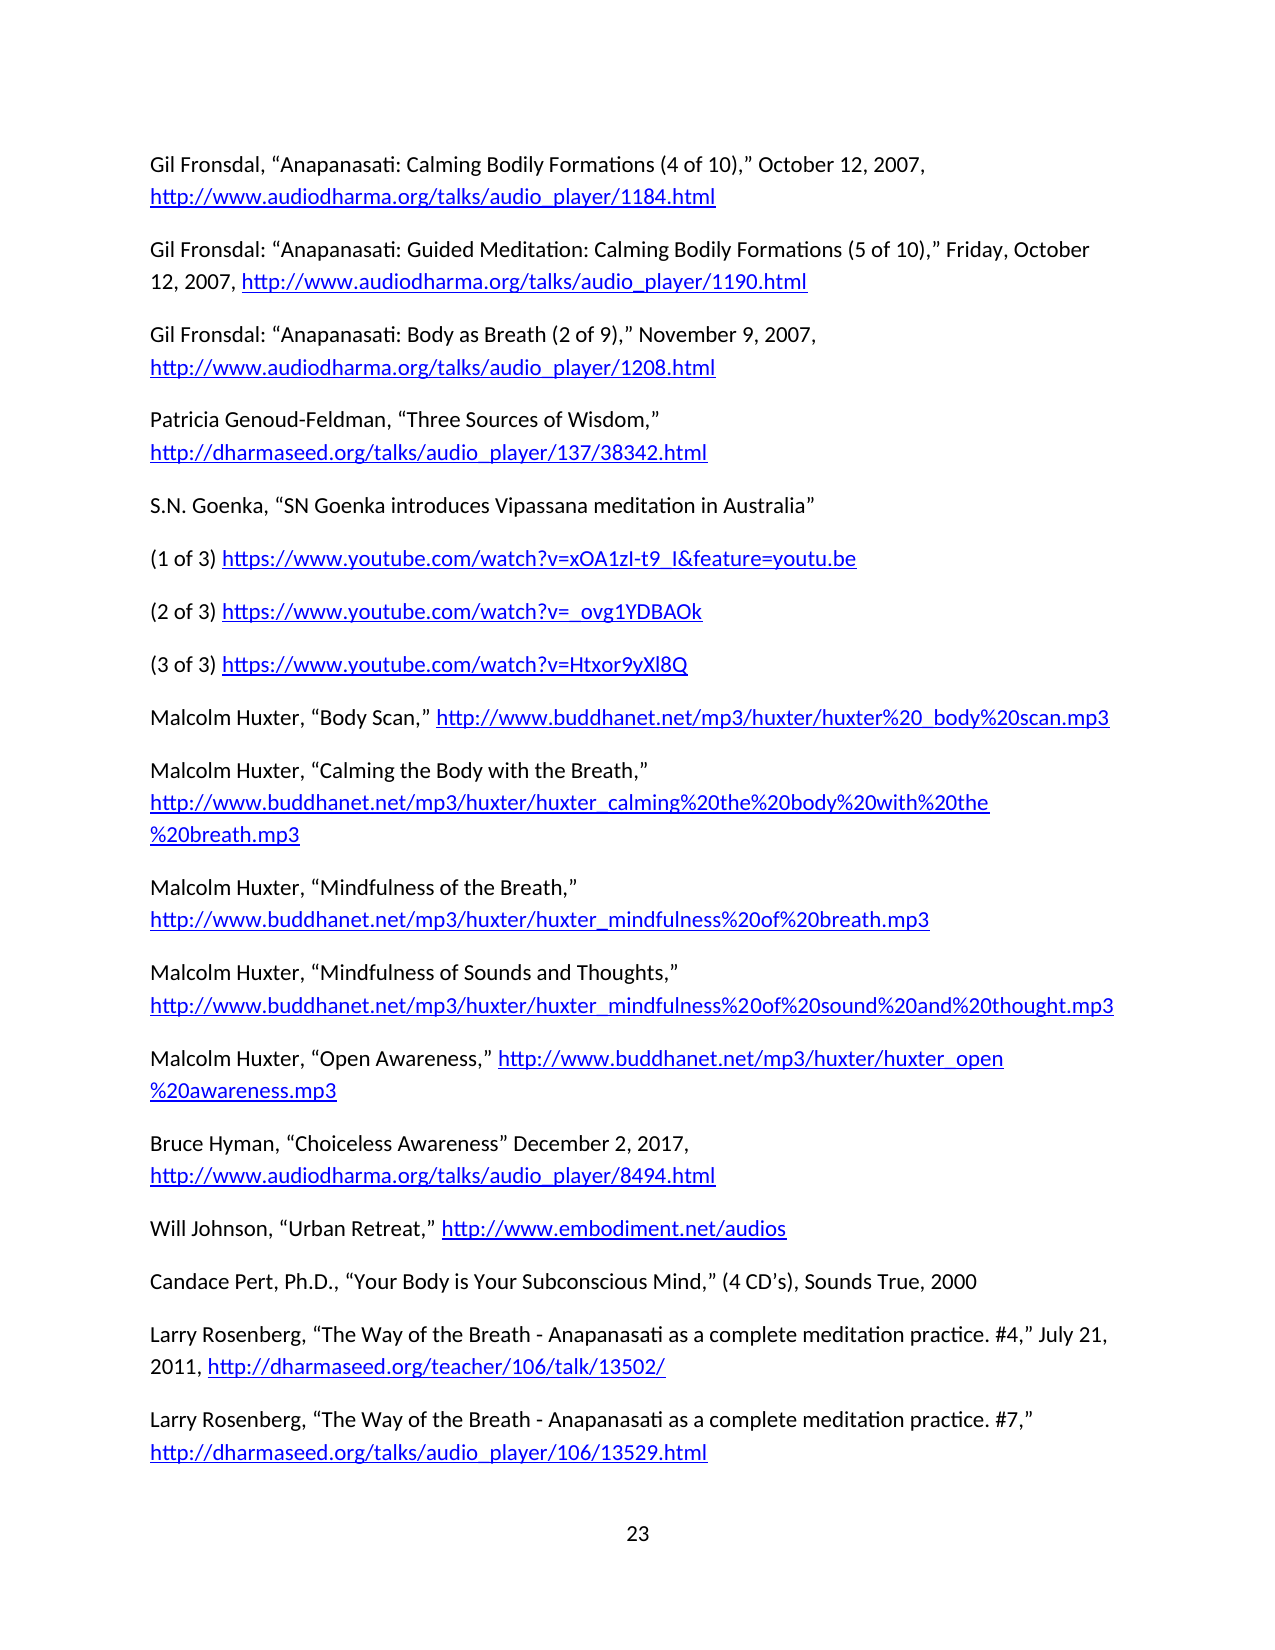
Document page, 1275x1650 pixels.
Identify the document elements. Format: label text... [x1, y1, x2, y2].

text Malcolm Huxter, “Mindfulness of Sounds and Thoughts,” http://www.buddhanet.net/mp3/huxter/huxter_mindfulness%20of%20sound%20and%20thought.mp3 [150, 958, 1125, 1019]
text (1 of 3) https://www.youtube.com/watch?v=xOA1zI-t9_I&feature=youtu.be [150, 544, 1125, 572]
text Gil Fronsdal: “Anapanasati: Body as Breath (2 of 9),” November 9, 2007, http://www.audiodharma.org/talks/audio_player/1208.html [150, 320, 1125, 381]
text Malcolm Huxter, “Calming the Body with the Breath,” http://www.buddhanet.net/mp3/huxter/huxter_calming%20the%20body%20with%20the%20breath.mp3 [150, 756, 1125, 848]
text Malcolm Huxter, “Body Scan,” http://www.buddhanet.net/mp3/huxter/huxter%20_body%20scan.mp3 [150, 703, 1125, 731]
text (3 of 3) https://www.youtube.com/watch?v=Htxor9yXl8Q [150, 650, 1125, 678]
text (2 of 3) https://www.youtube.com/watch?v=_ovg1YDBAOk [150, 597, 1125, 625]
text Bruce Hyman, “Choiceless Awareness” December 2, 2017, http://www.audiodharma.org/talks/audio_player/8494.html [150, 1129, 1125, 1189]
text Malcolm Huxter, “Mindfulness of the Breath,” http://www.buddhanet.net/mp3/huxter/huxter_mindfulness%20of%20breath.mp3 [150, 873, 1125, 933]
text Larry Rosenberg, “The Way of the Breath - Anapanasati as a complete meditation practice. #4,” July 21, 2011, http://dharmaseed.org/teacher/106/talk/13502/ [150, 1320, 1125, 1380]
text S.N. Goenka, “SN Goenka introduces Vipassana meditation in Australia” [150, 491, 1125, 519]
text Malcolm Huxter, “Open Awareness,” http://www.buddhanet.net/mp3/huxter/huxter_open%20awareness.mp3 [150, 1044, 1125, 1104]
text Candace Pert, Ph.D., “Your Body is Your Subconscious Mind,” (4 CD’s), Sounds True, 2000 [150, 1267, 1125, 1295]
text Larry Rosenberg, “The Way of the Breath - Anapanasati as a complete meditation practice. #7,” http://dharmaseed.org/talks/audio_player/106/13529.html [150, 1405, 1125, 1466]
text Will Johnson, “Urban Retreat,” http://www.embodiment.net/audios [150, 1214, 1125, 1242]
text Gil Fronsdal: “Anapanasati: Guided Meditation: Calming Bodily Formations (5 of 10),” Friday, October 12, 2007, http://www.audiodharma.org/talks/audio_player/1190.html [150, 235, 1125, 295]
text Gil Fronsdal, “Anapanasati: Calming Bodily Formations (4 of 10),” October 12, 2007, http://www.audiodharma.org/talks/audio_player/1184.html [150, 150, 1125, 210]
text Patricia Genoud-Feldman, “Three Sources of Wisdom,” http://dharmaseed.org/talks/audio_player/137/38342.html [150, 406, 1125, 466]
